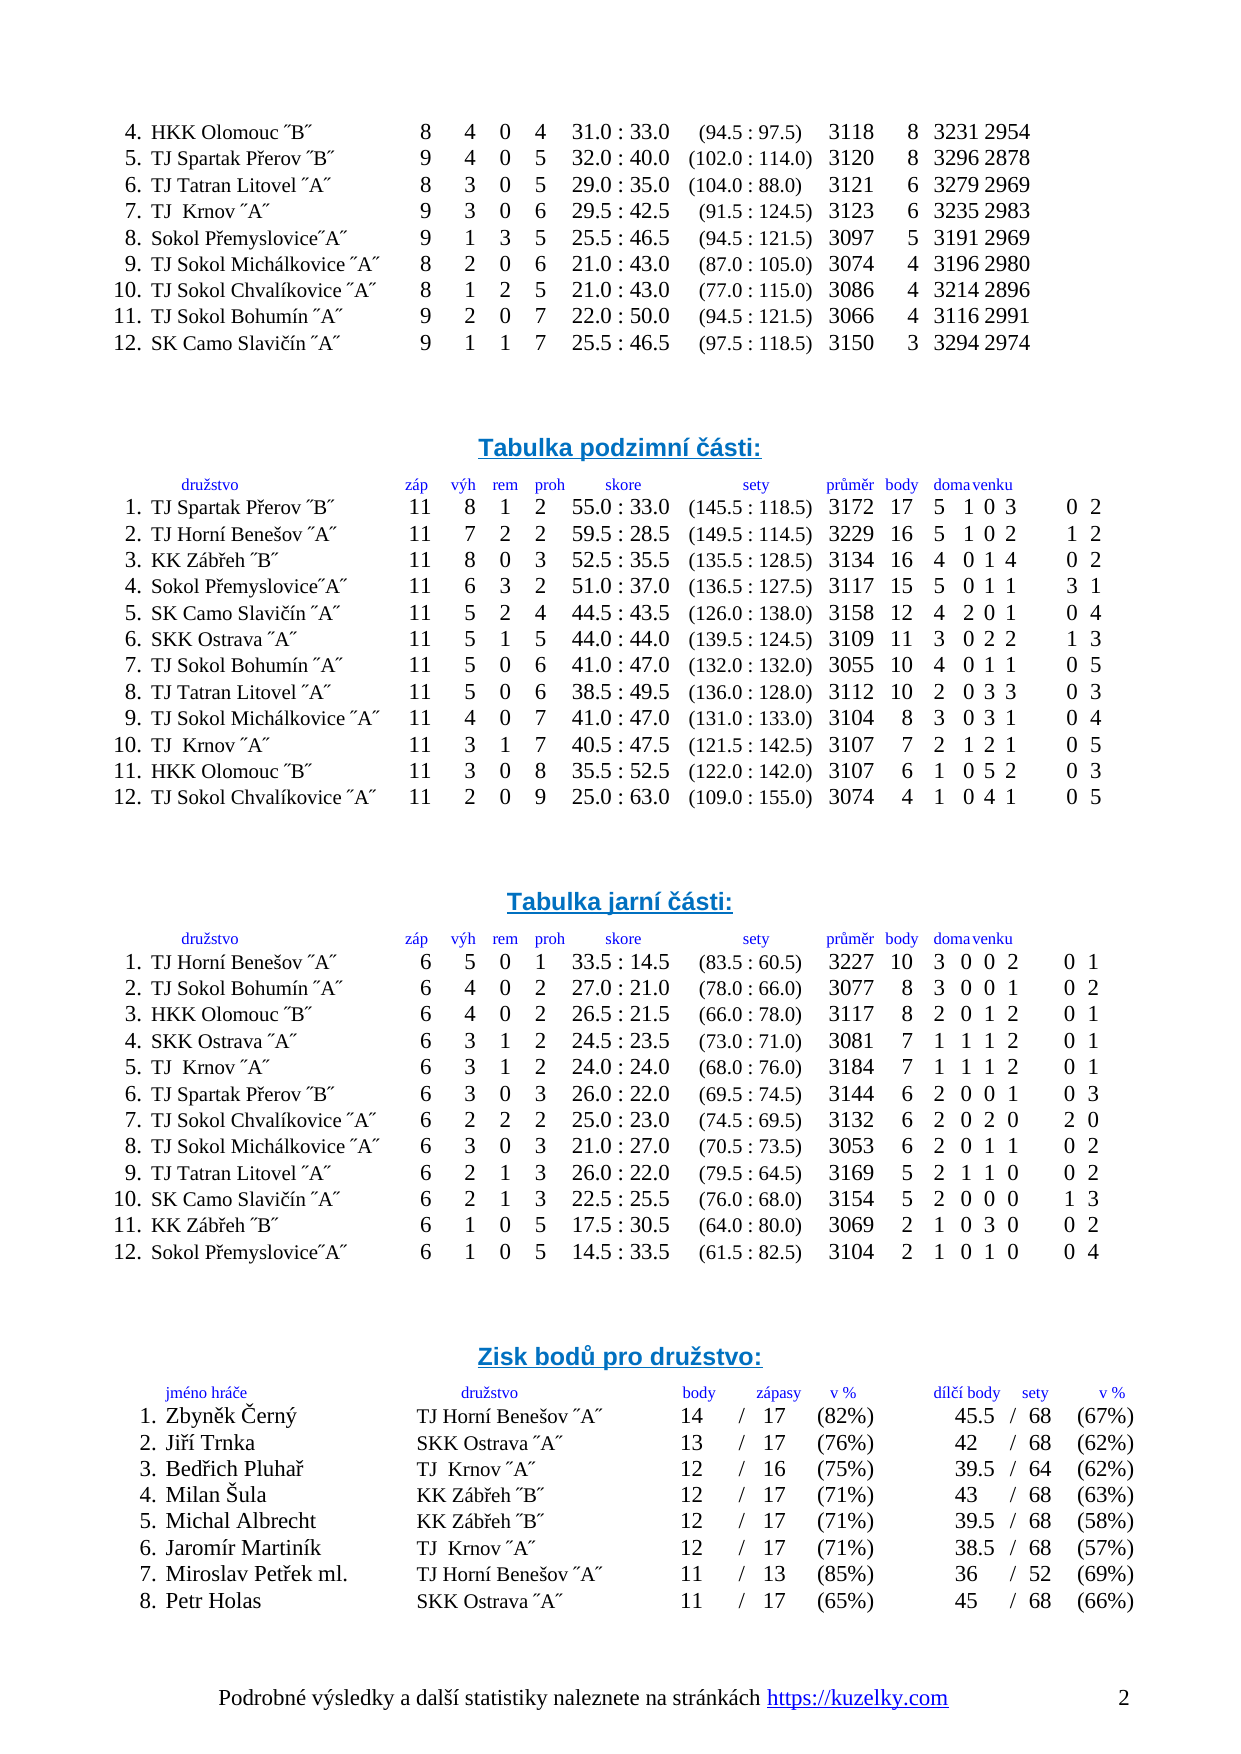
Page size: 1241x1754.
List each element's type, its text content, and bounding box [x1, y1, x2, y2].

text 7. TJ Sokol Chvalíkovice ˝A˝ 6 2 2 2 25.0 : 23.0 (74.5 : 69.5) 3132 6 2 0 2 0 2 0 [106, 1106, 1134, 1132]
text 2. TJ Sokol Bohumín ˝A˝ 6 4 0 2 27.0 : 21.0 (78.0 : 66.0) 3077 8 3 0 0 1 0 2 [106, 974, 1134, 1001]
text 1. Zbyněk Černý TJ Horní Benešov ˝A˝ 14 / 17 (82%) 45.5 / 68 (67%) [106, 1402, 1134, 1428]
text 3. Bedřich Pluhař TJ Krnov ˝A˝ 12 / 16 (75%) 39.5 / 64 (62%) [106, 1455, 1134, 1481]
text 3. KK Zábřeh ˝B˝ 11 8 0 3 52.5 : 35.5 (135.5 : 128.5) 3134 16 4 0 1 4 0 2 [106, 546, 1134, 572]
text 1. TJ Spartak Přerov ˝B˝ 11 8 1 2 55.0 : 33.0 (145.5 : 118.5) 3172 17 5 1 0 3 0 2 [106, 493, 1134, 520]
text 6. SKK Ostrava ˝A˝ 11 5 1 5 44.0 : 44.0 (139.5 : 124.5) 3109 11 3 0 2 2 1 3 [106, 625, 1134, 652]
text 7. TJ Sokol Bohumín ˝A˝ 11 5 0 6 41.0 : 47.0 (132.0 : 132.0) 3055 10 4 0 1 1 0 5 [106, 652, 1134, 678]
text 6. Jaromír Martiník TJ Krnov ˝A˝ 12 / 17 (71%) 38.5 / 68 (57%) [106, 1534, 1134, 1560]
text 3. HKK Olomouc ˝B˝ 6 4 0 2 26.5 : 21.5 (66.0 : 78.0) 3117 8 2 0 1 2 0 1 [106, 1001, 1134, 1027]
text 9. TJ Sokol Michálkovice ˝A˝ 8 2 0 6 21.0 : 43.0 (87.0 : 105.0) 3074 4 3196 2980 [106, 250, 1134, 276]
text 11. KK Zábřeh ˝B˝ 6 1 0 5 17.5 : 30.5 (64.0 : 80.0) 3069 2 1 0 3 0 0 2 [106, 1211, 1134, 1238]
text 5. TJ Krnov ˝A˝ 6 3 1 2 24.0 : 24.0 (68.0 : 76.0) 3184 7 1 1 1 2 0 1 [106, 1053, 1134, 1079]
text 5. Michal Albrecht KK Zábřeh ˝B˝ 12 / 17 (71%) 39.5 / 68 (58%) [106, 1508, 1134, 1534]
text 4. Sokol Přemyslovice˝A˝ 11 6 3 2 51.0 : 37.0 (136.5 : 127.5) 3117 15 5 0 1 1 3 1 [106, 572, 1134, 599]
text 8. TJ Tatran Litovel ˝A˝ 11 5 0 6 38.5 : 49.5 (136.0 : 128.0) 3112 10 2 0 3 3 0 3 [106, 678, 1134, 704]
text 12. TJ Sokol Chvalíkovice ˝A˝ 11 2 0 9 25.0 : 63.0 (109.0 : 155.0) 3074 4 1 0 4 1 0 5 [106, 783, 1134, 810]
text Tabulka jarní části: [94, 887, 1145, 916]
text 6. TJ Tatran Litovel ˝A˝ 8 3 0 5 29.0 : 35.0 (104.0 : 88.0) 3121 6 3279 2969 [106, 171, 1134, 197]
text 2. Jiří Trnka SKK Ostrava ˝A˝ 13 / 17 (76%) 42 / 68 (62%) [106, 1428, 1134, 1455]
text 11. HKK Olomouc ˝B˝ 11 3 0 8 35.5 : 52.5 (122.0 : 142.0) 3107 6 1 0 5 2 0 3 [106, 757, 1134, 783]
text Zisk bodů pro družstvo: [94, 1342, 1145, 1371]
text 9. TJ Tatran Litovel ˝A˝ 6 2 1 3 26.0 : 22.0 (79.5 : 64.5) 3169 5 2 1 1 0 0 2 [106, 1159, 1134, 1185]
text 6. TJ Spartak Přerov ˝B˝ 6 3 0 3 26.0 : 22.0 (69.5 : 74.5) 3144 6 2 0 0 1 0 3 [106, 1079, 1134, 1106]
text 2. TJ Horní Benešov ˝A˝ 11 7 2 2 59.5 : 28.5 (149.5 : 114.5) 3229 16 5 1 0 2 1 2 [106, 520, 1134, 546]
text 12. SK Camo Slavičín ˝A˝ 9 1 1 7 25.5 : 46.5 (97.5 : 118.5) 3150 3 3294 2974 [106, 329, 1134, 355]
text 4. Milan Šula KK Zábřeh ˝B˝ 12 / 17 (71%) 43 / 68 (63%) [106, 1481, 1134, 1508]
text 5. SK Camo Slavičín ˝A˝ 11 5 2 4 44.5 : 43.5 (126.0 : 138.0) 3158 12 4 2 0 1 0 4 [106, 599, 1134, 625]
text 8. Sokol Přemyslovice˝A˝ 9 1 3 5 25.5 : 46.5 (94.5 : 121.5) 3097 5 3191 2969 [106, 223, 1134, 250]
text Tabulka podzimní části: [94, 433, 1145, 462]
text družstvo záp výh rem proh skore sety průměr body doma venku [106, 929, 1134, 948]
text 10. TJ Krnov ˝A˝ 11 3 1 7 40.5 : 47.5 (121.5 : 142.5) 3107 7 2 1 2 1 0 5 [106, 731, 1134, 757]
text 12. Sokol Přemyslovice˝A˝ 6 1 0 5 14.5 : 33.5 (61.5 : 82.5) 3104 2 1 0 1 0 0 4 [106, 1238, 1134, 1264]
text 4. HKK Olomouc ˝B˝ 8 4 0 4 31.0 : 33.0 (94.5 : 97.5) 3118 8 3231 2954 [106, 118, 1134, 144]
text 10. TJ Sokol Chvalíkovice ˝A˝ 8 1 2 5 21.0 : 43.0 (77.0 : 115.0) 3086 4 3214 2896 [106, 276, 1134, 303]
text 9. TJ Sokol Michálkovice ˝A˝ 11 4 0 7 41.0 : 47.0 (131.0 : 133.0) 3104 8 3 0 3 1 0 4 [106, 704, 1134, 731]
text 7. TJ Krnov ˝A˝ 9 3 0 6 29.5 : 42.5 (91.5 : 124.5) 3123 6 3235 2983 [106, 197, 1134, 223]
text 1. TJ Horní Benešov ˝A˝ 6 5 0 1 33.5 : 14.5 (83.5 : 60.5) 3227 10 3 0 0 2 0 1 [106, 948, 1134, 974]
text 10. SK Camo Slavičín ˝A˝ 6 2 1 3 22.5 : 25.5 (76.0 : 68.0) 3154 5 2 0 0 0 1 3 [106, 1185, 1134, 1211]
text 8. TJ Sokol Michálkovice ˝A˝ 6 3 0 3 21.0 : 27.0 (70.5 : 73.5) 3053 6 2 0 1 1 0 2 [106, 1132, 1134, 1159]
text 4. SKK Ostrava ˝A˝ 6 3 1 2 24.5 : 23.5 (73.0 : 71.0) 3081 7 1 1 1 2 0 1 [106, 1027, 1134, 1053]
text 5. TJ Spartak Přerov ˝B˝ 9 4 0 5 32.0 : 40.0 (102.0 : 114.0) 3120 8 3296 2878 [106, 144, 1134, 171]
text 7. Miroslav Petřek ml. TJ Horní Benešov ˝A˝ 11 / 13 (85%) 36 / 52 (69%) [106, 1560, 1134, 1587]
text jméno hráče družstvo body zápasy v % dílčí body sety v % [106, 1383, 1134, 1402]
text 11. TJ Sokol Bohumín ˝A˝ 9 2 0 7 22.0 : 50.0 (94.5 : 121.5) 3066 4 3116 2991 [106, 303, 1134, 329]
text 8. Petr Holas SKK Ostrava ˝A˝ 11 / 17 (65%) 45 / 68 (66%) [106, 1587, 1134, 1613]
text družstvo záp výh rem proh skore sety průměr body doma venku [106, 474, 1134, 493]
